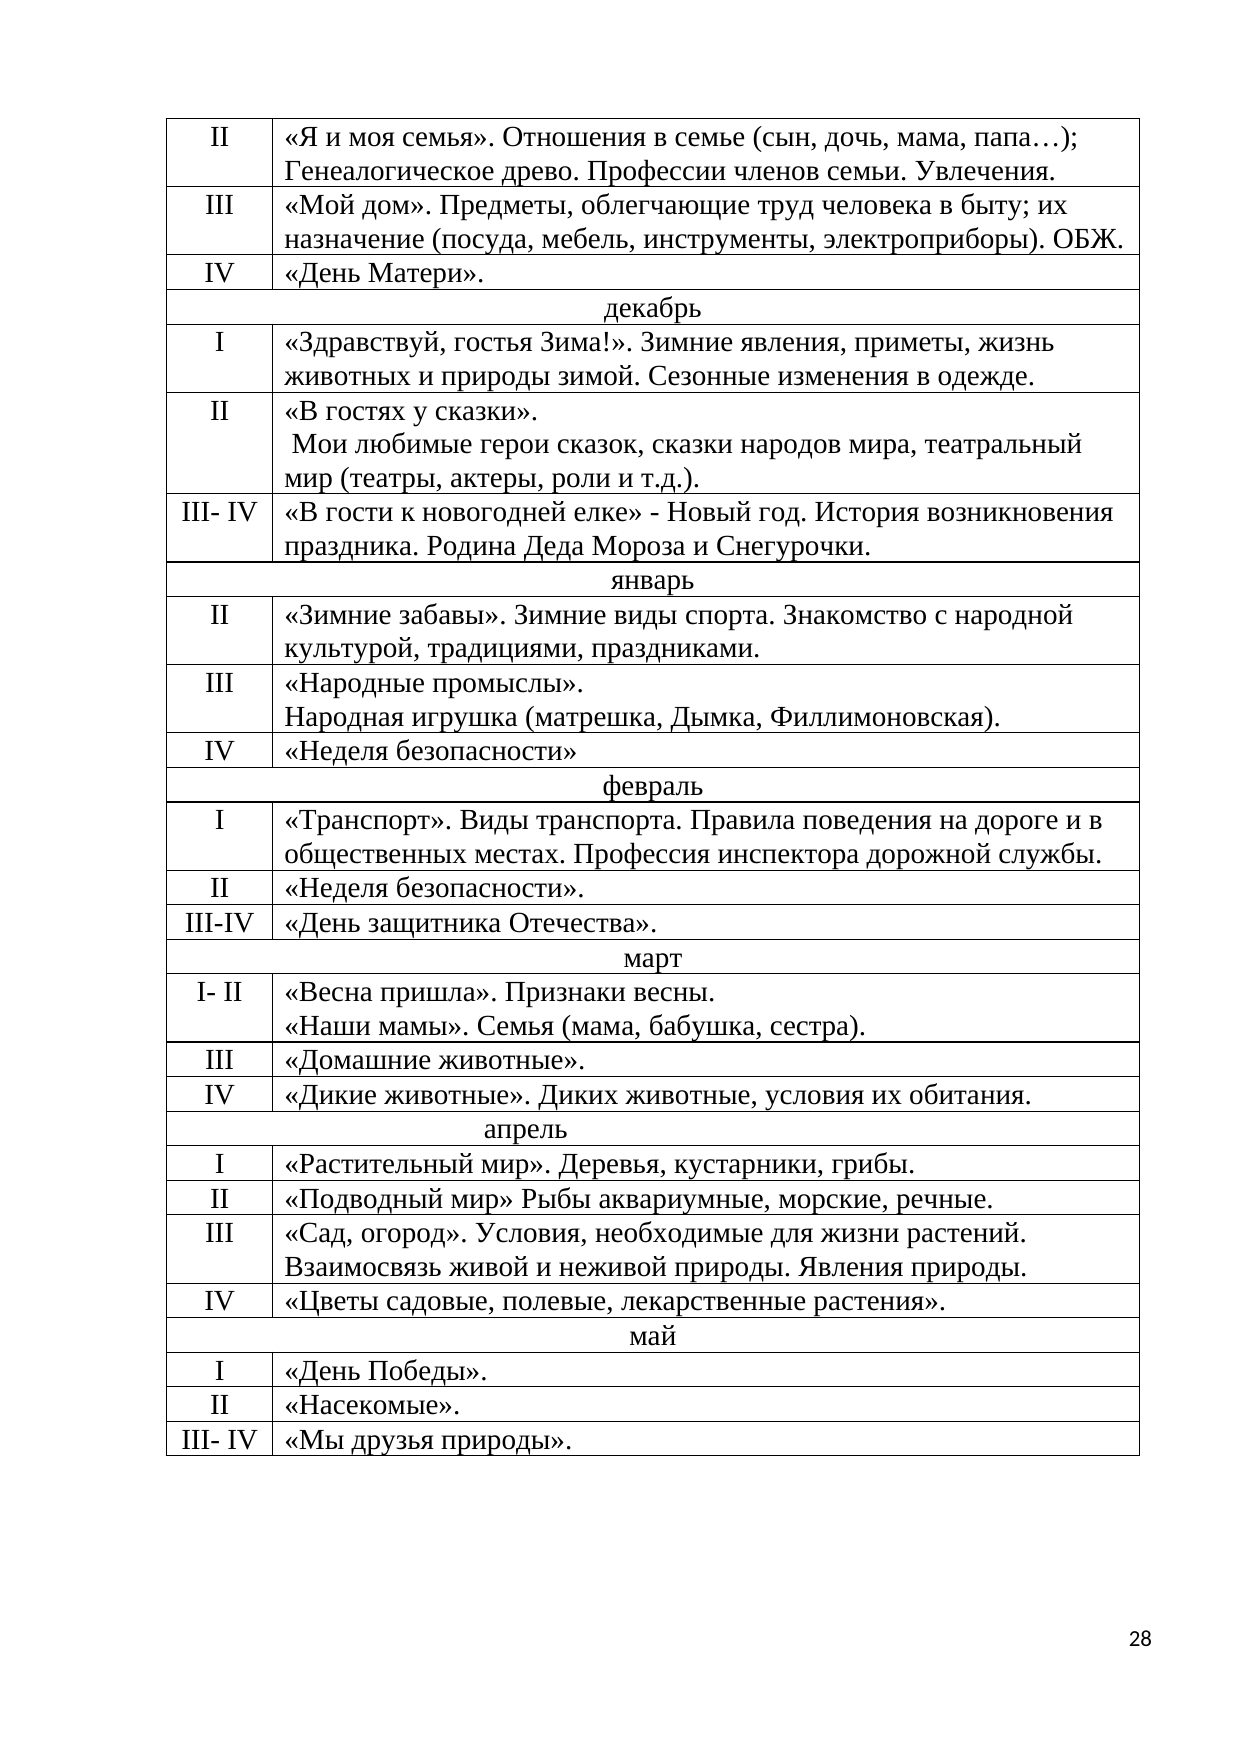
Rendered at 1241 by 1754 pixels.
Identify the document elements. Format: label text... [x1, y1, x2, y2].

table_cell «День Победы». [273, 1353, 1139, 1386]
table_cell «Растительный мир». Деревья, кустарники, грибы. [273, 1146, 1139, 1180]
table_cell «Дикие животные». Диких животные, условия их обитания. [273, 1077, 1139, 1111]
table_cell III [167, 1043, 272, 1076]
table_cell февраль [167, 768, 1139, 801]
table_cell «Я и моя семья». Отношения в семье (сын, дочь, мама, папа…); Генеалогическое древо. Профессии членов семьи. Увлечения. [273, 119, 1139, 186]
table_cell «Насекомые». [273, 1387, 1139, 1421]
table_cell март [167, 940, 1139, 973]
table_cell «Сад, огород». Условия, необходимые для жизни растений. Взаимосвязь живой и неживой природы. Явления природы. [273, 1215, 1139, 1282]
table_cell II [167, 1387, 272, 1421]
table_cell «Неделя безопасности» [273, 733, 1139, 767]
table_cell декабрь [167, 290, 1139, 323]
table_cell «В гости к новогодней елке» - Новый год. История возникновения праздника. Родина Деда Мороза и Снегурочки. [273, 494, 1139, 561]
table_cell II [167, 597, 272, 664]
table_cell I- II [167, 974, 272, 1041]
table_cell III [167, 665, 272, 732]
table_cell IV [167, 1284, 272, 1317]
table_cell III [167, 187, 272, 254]
table_cell «День защитника Отечества». [273, 905, 1139, 939]
table_cell II [167, 871, 272, 904]
table_cell I [167, 1353, 272, 1386]
table_cell I [167, 325, 272, 392]
table_cell «Народные промыслы». Народная игрушка (матрешка, Дымка, Филлимоновская). [273, 665, 1139, 732]
table_cell III [167, 1215, 272, 1282]
table_cell III-IV [167, 905, 272, 939]
table_cell «Зимние забавы». Зимние виды спорта. Знакомство с народной культурой, традициями, праздниками. [273, 597, 1139, 664]
table_cell I [167, 1146, 272, 1180]
table_cell апрель [167, 1112, 1139, 1145]
table_cell IV [167, 255, 272, 289]
table_cell «Неделя безопасности». [273, 871, 1139, 904]
table_cell «Транспорт». Виды транспорта. Правила поведения на дороге и в общественных местах. Профессия инспектора дорожной службы. [273, 803, 1139, 869]
table_cell III- IV [167, 1422, 272, 1455]
table_cell «Мы друзья природы». [273, 1422, 1139, 1455]
table_cell май [167, 1318, 1139, 1352]
table_cell «Весна пришла». Признаки весны. «Наши мамы». Семья (мама, бабушка, сестра). [273, 974, 1139, 1041]
table_cell II [167, 1181, 272, 1214]
table_cell II [167, 119, 272, 186]
table_cell IV [167, 1077, 272, 1111]
table_cell «Домашние животные». [273, 1043, 1139, 1076]
table_cell I [167, 803, 272, 869]
table_cell «Здравствуй, гостья Зима!». Зимние явления, приметы, жизнь животных и природы зимой. Сезонные изменения в одежде. [273, 325, 1139, 392]
table_cell III- IV [167, 494, 272, 561]
table_cell «В гостях у сказки». Мои любимые герои сказок, сказки народов мира, театральный мир (театры, актеры, роли и т.д.). [273, 393, 1139, 493]
table_cell «День Матери». [273, 255, 1139, 289]
table_cell II [167, 393, 272, 493]
table_cell январь [167, 563, 1139, 596]
table_cell IV [167, 733, 272, 767]
table_cell «Подводный мир» Рыбы аквариумные, морские, речные. [273, 1181, 1139, 1214]
table_cell «Цветы садовые, полевые, лекарственные растения». [273, 1284, 1139, 1317]
table_cell «Мой дом». Предметы, облегчающие труд человека в быту; их назначение (посуда, мебель, инструменты, электроприборы). ОБЖ. [273, 187, 1139, 254]
